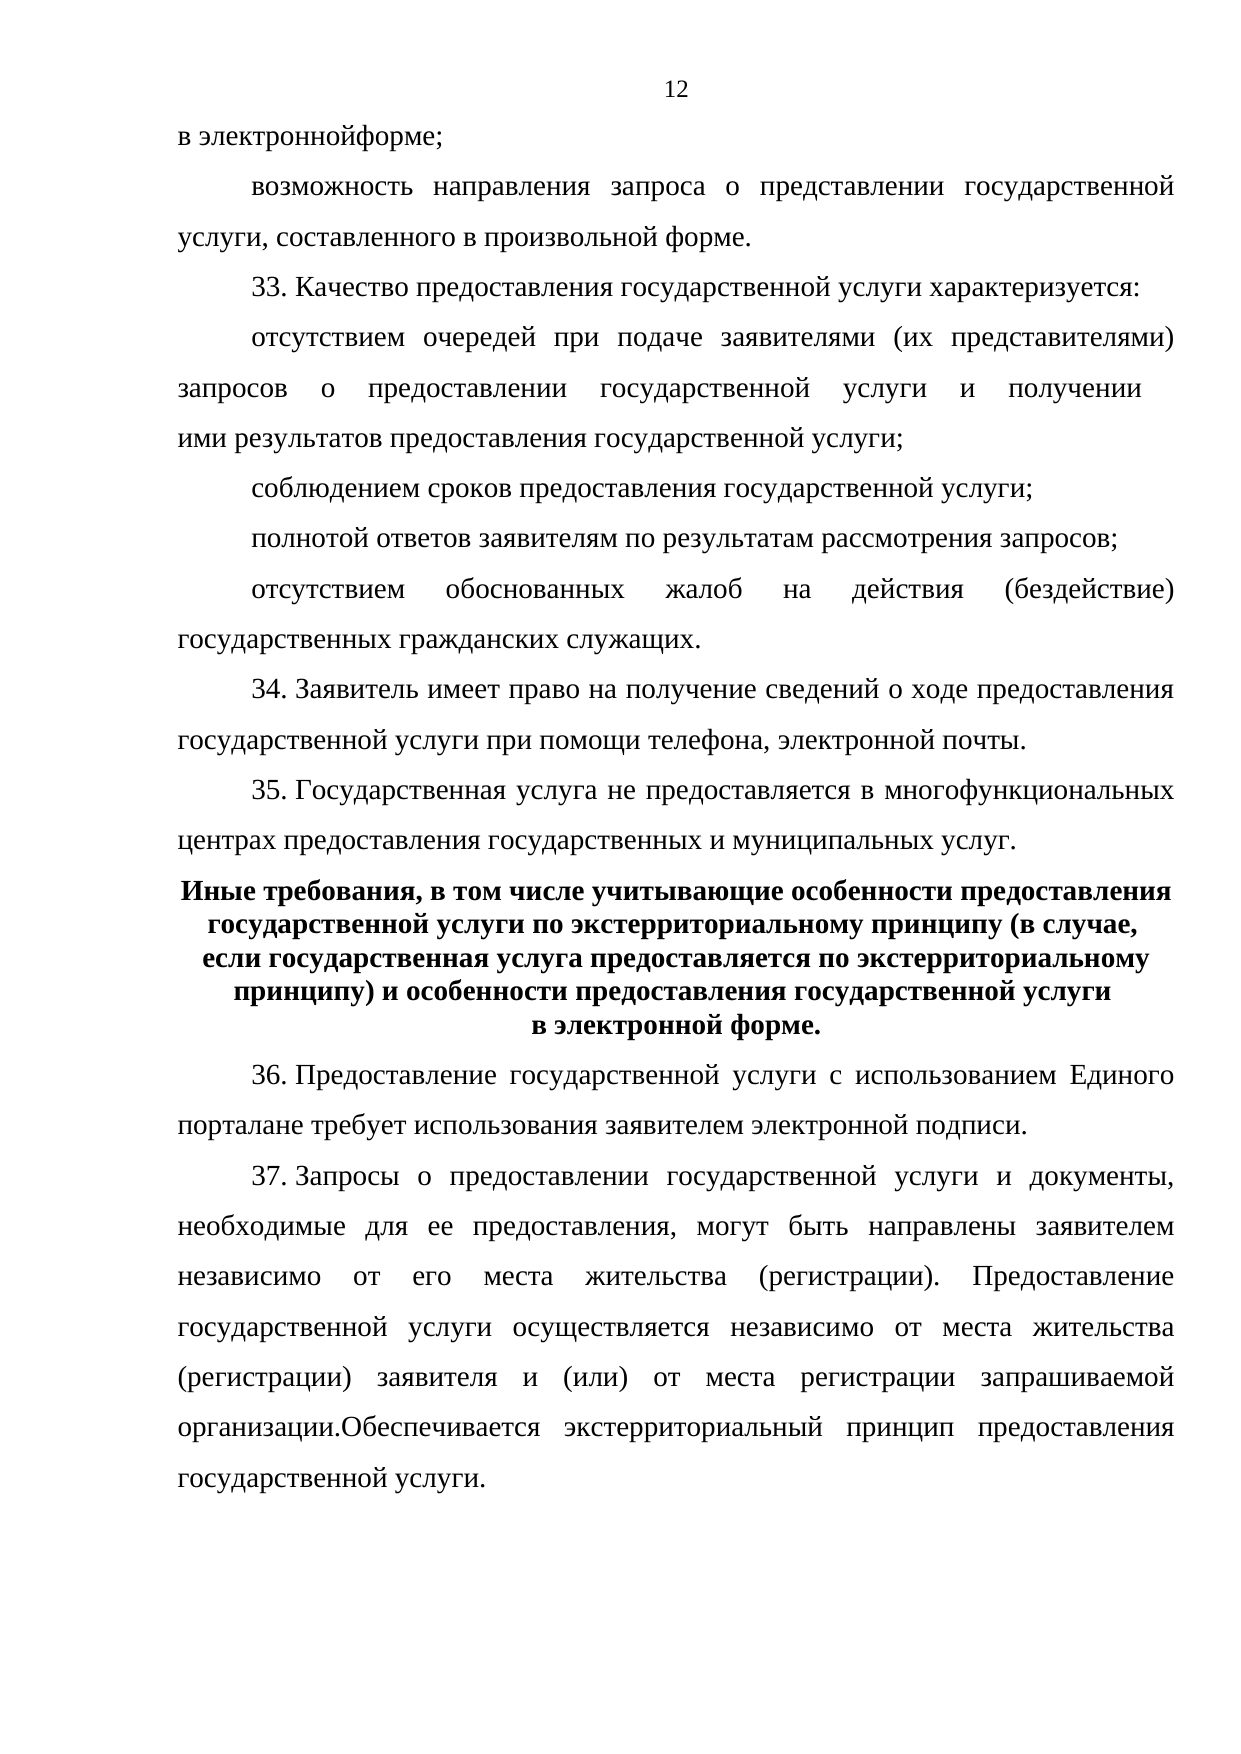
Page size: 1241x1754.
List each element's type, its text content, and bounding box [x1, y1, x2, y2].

text 34. Заявитель имеет право на получение сведений о ходе предоставления государственной услуги при помощи телефона, электронной почты. [177, 672, 1175, 755]
text полнотой ответов заявителям по результатам рассмотрения запросов; [177, 521, 1175, 554]
text Иные требования, в том числе учитывающие особенности предоставления государственной услуги по экстерриториальному принципу (в случае, если государственная услуга предоставляется по экстерриториальному принципу) и особенности предоставления государственной услуги в электронной форме. [177, 873, 1175, 1041]
text 33. Качество предоставления государственной услуги характеризуется: [177, 269, 1175, 303]
list 35. Государственная услуга не предоставляется в многофункциональных центрах предоставления государственных и муниципальных услуг. [177, 772, 1175, 856]
text соблюдением сроков предоставления государственной услуги; [251, 470, 1175, 504]
text 37. Запросы о предоставлении государственной услуги и документы, необходимые для ее предоставления, могут быть направлены заявителем независимо от его места жительства (регистрации). Предоставление государственной услуги осуществляется независимо от места жительства (регистрации) заявителя и (или) от места регистрации запрашиваемой организации.Обеспечивается экстерриториальный принцип предоставления государственной услуги. [177, 1158, 1175, 1493]
text отсутствием очередей при подаче заявителями (их представителями) запросов о предоставлении государственной услуги и получении ими результатов предоставления государственной услуги; [177, 319, 1175, 453]
text возможность направления запроса о представлении государственной услуги, составленного в произвольной форме. [177, 168, 1175, 252]
text 36. Предоставление государственной услуги с использованием Единого порталане требует использования заявителем электронной подписи. [177, 1057, 1175, 1141]
text отсутствием обоснованных жалоб на действия (бездействие) государственных гражданских служащих. [177, 571, 1175, 655]
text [177, 118, 1175, 152]
